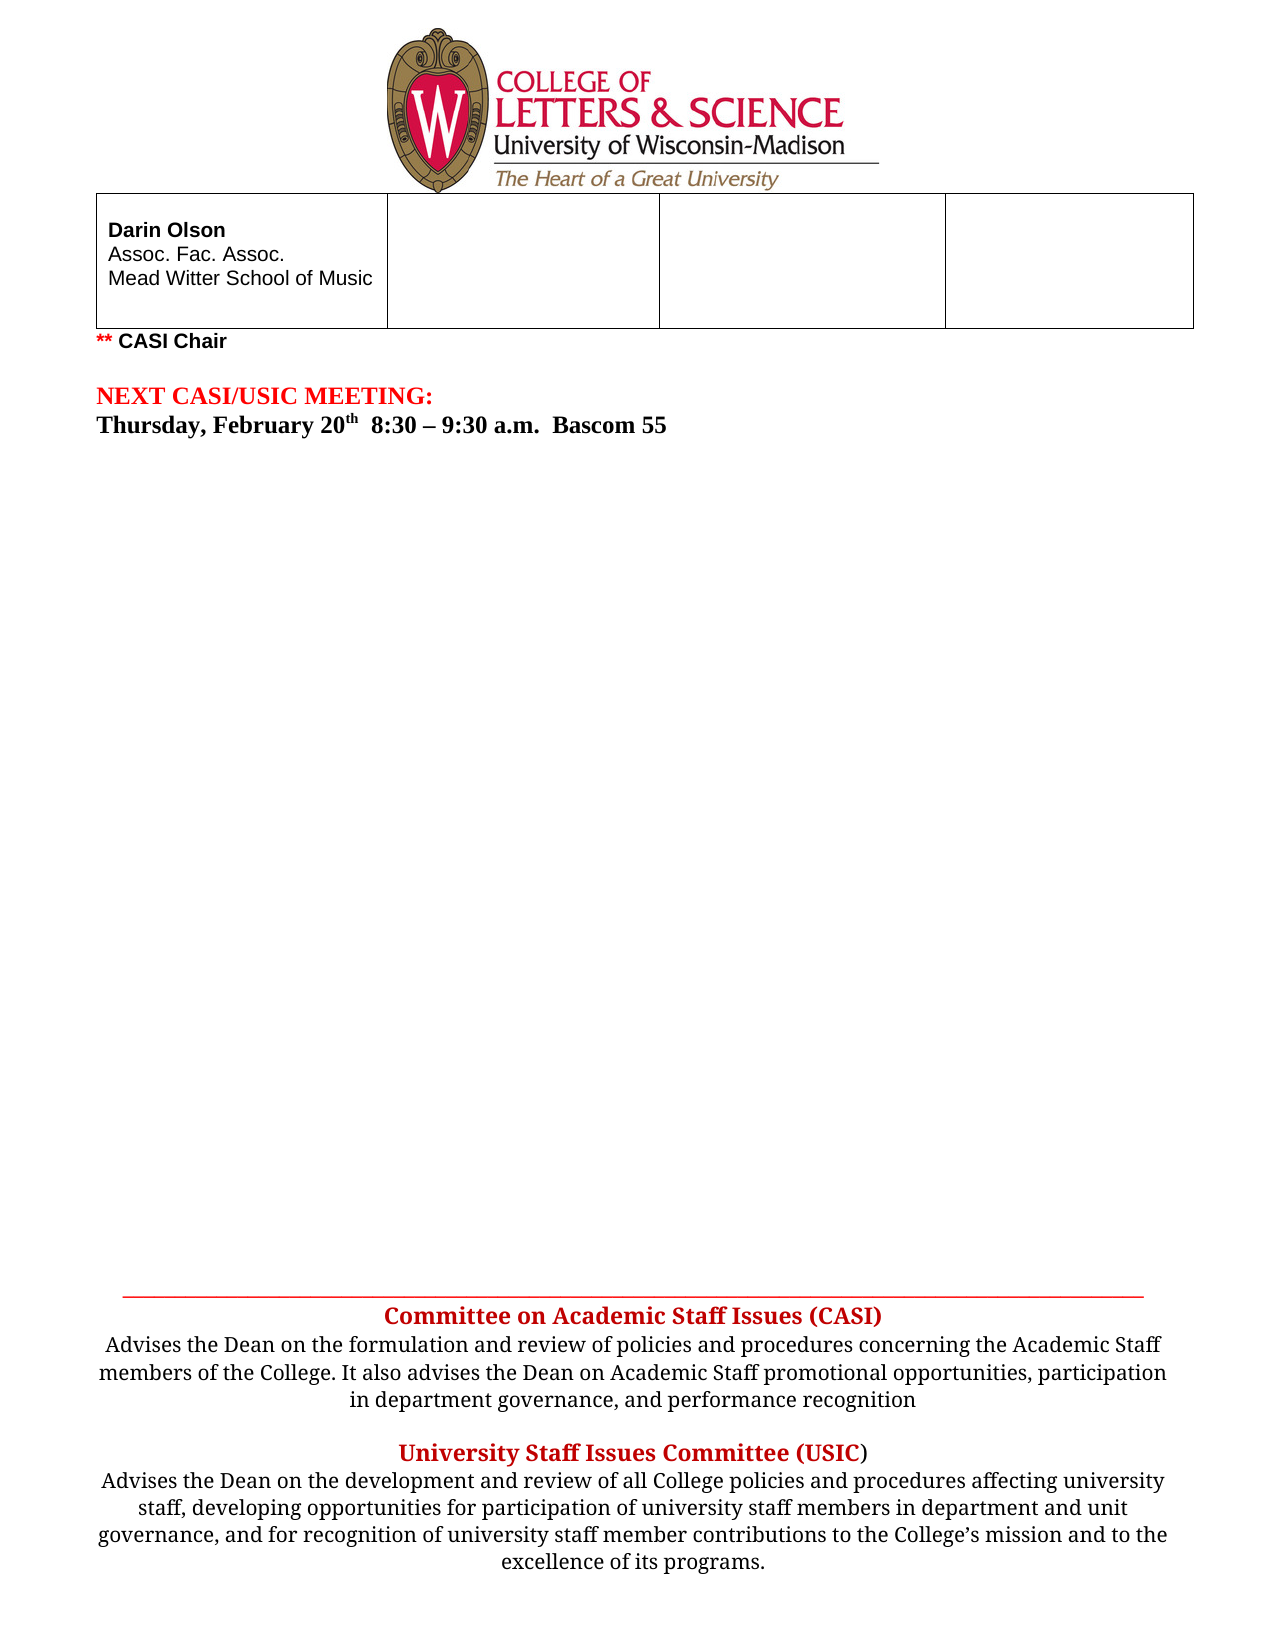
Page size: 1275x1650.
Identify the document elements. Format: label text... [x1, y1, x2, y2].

table_cell [660, 194, 945, 327]
table_cell [388, 194, 659, 327]
table_cell [946, 194, 1193, 327]
table_cell Darin Olson Assoc. Fac. Assoc. Mead Witter School of Music [97, 194, 387, 327]
picture [387, 28, 880, 193]
text Thursday, February 20th 8:30 – 9:30 a.m. Bascom 55 [96, 410, 1170, 439]
text NEXT CASI/USIC MEETING: [96, 381, 1170, 410]
text ** CASI Chair [96, 329, 1170, 352]
